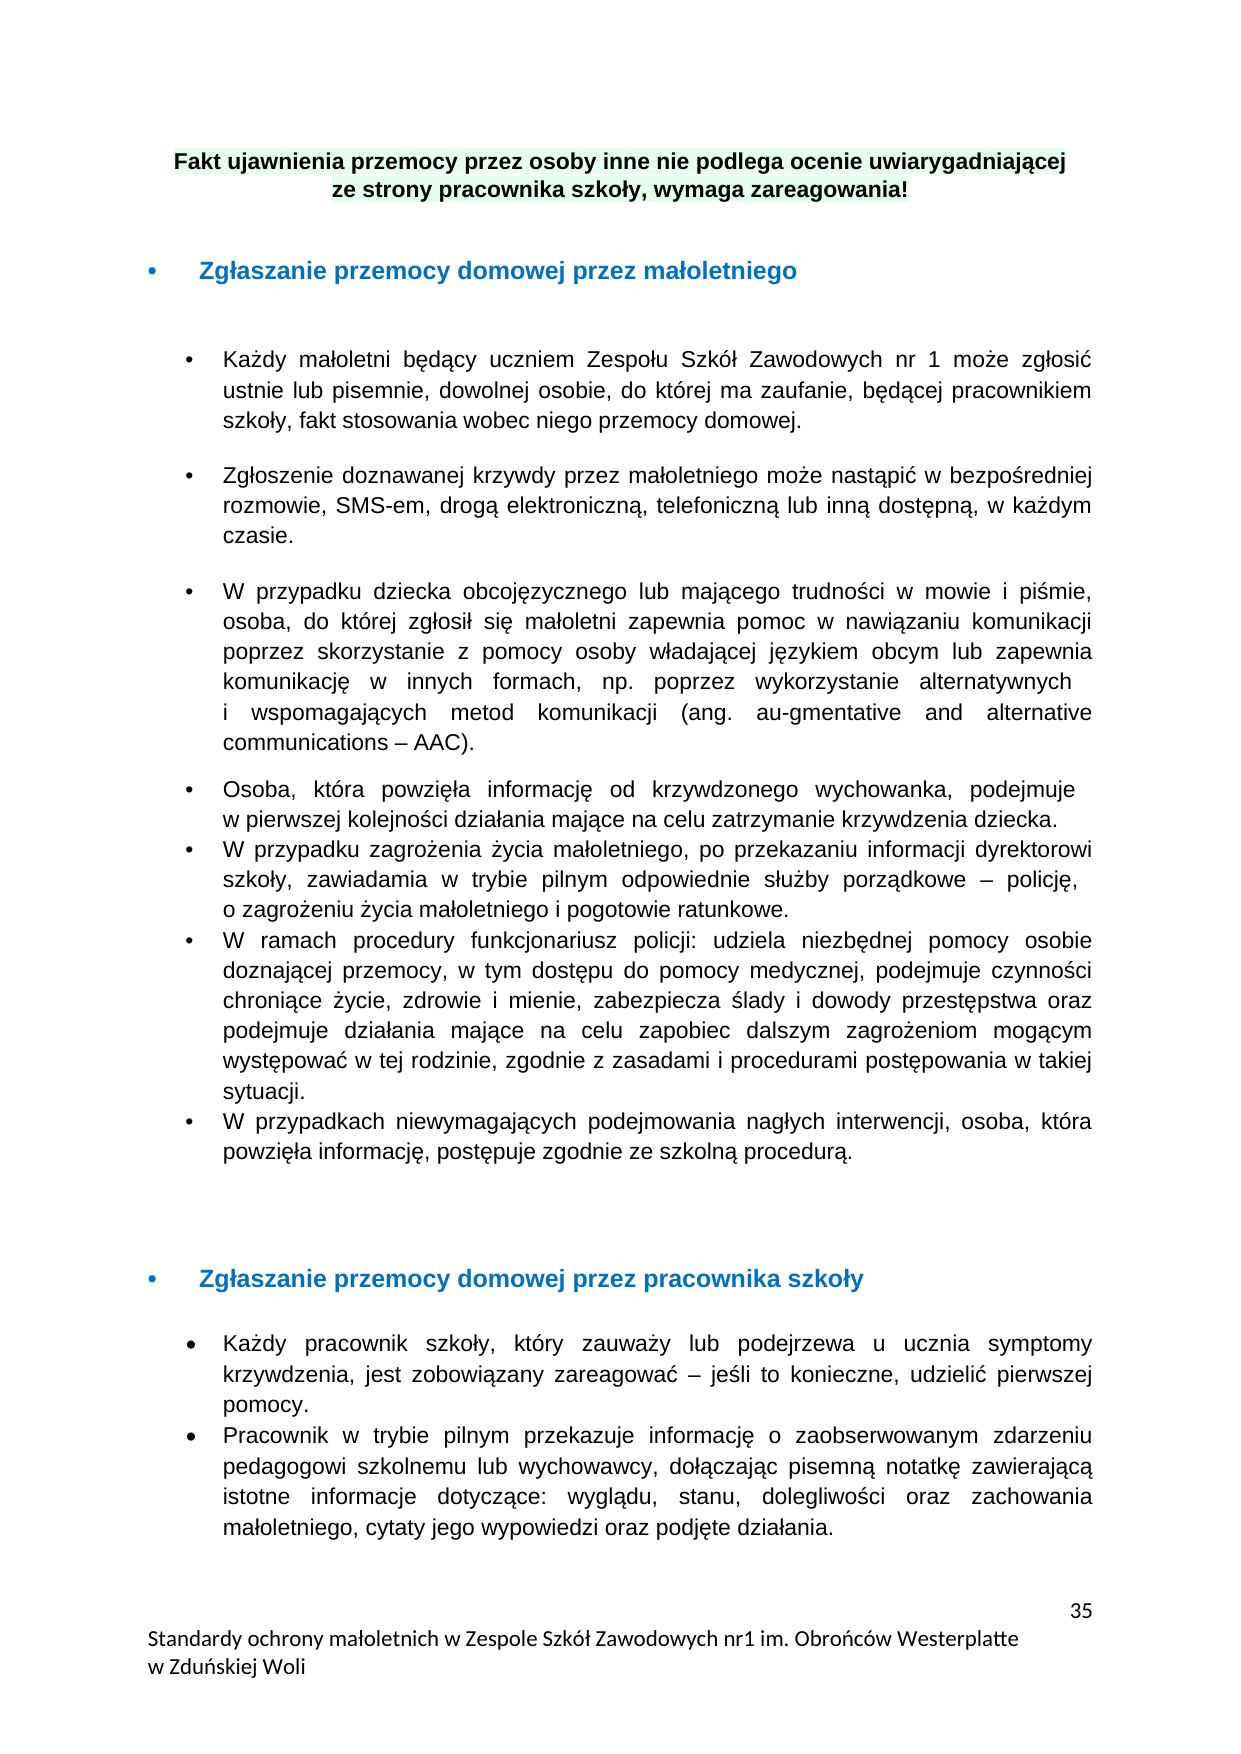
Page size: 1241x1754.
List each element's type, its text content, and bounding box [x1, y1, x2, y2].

list Zgłaszanie przemocy domowej przez małoletniego [148, 256, 1093, 285]
list W przypadku dziecka obcojęzycznego lub mającego trudności w mowie i piśmie, osoba, do której zgłosił się małoletni zapewnia pomoc w nawiązaniu komunikacji poprzez skorzystanie z pomocy osoby władającej językiem obcym lub zapewnia komunikację w innych formach, np. poprzez wykorzystanie alternatywnych i wspomagających metod komunikacji (ang. au-gmentative and alternative communications – AAC). [185, 578, 1093, 755]
list W przypadkach niewymagających podejmowania nagłych interwencji, osoba, która powzięła informację, postępuje zgodnie ze szkolną procedurą. [185, 1108, 1093, 1164]
list Pracownik w trybie pilnym przekazuje informację o zaobserwowanym zdarzeniu pedagogowi szkolnemu lub wychowawcy, dołączając pisemną notatkę zawierającą istotne informacje dotyczące: wyglądu, stanu, dolegliwości oraz zachowania małoletniego, cytaty jego wypowiedzi oraz podjęte działania. [185, 1421, 1093, 1540]
list Zgłoszenie doznawanej krzywdy przez małoletniego może nastąpić w bezpośredniej rozmowie, SMS-em, drogą elektroniczną, telefoniczną lub inną dostępną, w każdym czasie. [185, 462, 1093, 549]
list Osoba, która powzięła informację od krzywdzonego wychowanka, podejmuje w pierwszej kolejności działania mające na celu zatrzymanie krzywdzenia dziecka. [185, 776, 1093, 832]
list W ramach procedury funkcjonariusz policji: udziela niezbędnej pomocy osobie doznającej przemocy, w tym dostępu do pomocy medycznej, podejmuje czynności chroniące życie, zdrowie i mienie, zabezpiecza ślady i dowody przestępstwa oraz podejmuje działania mające na celu zapobiec dalszym zagrożeniom mogącym występować w tej rodzinie, zgodnie z zasadami i procedurami postępowania w takiej sytuacji. [185, 927, 1093, 1104]
list Każdy małoletni będący uczniem Zespołu Szkół Zawodowych nr 1 może zgłosić ustnie lub pisemnie, dowolnej osobie, do której ma zaufanie, będącej pracownikiem szkoły, fakt stosowania wobec niego przemocy domowej. [185, 346, 1093, 433]
list Każdy pracownik szkoły, który zauważy lub podejrzewa u ucznia symptomy krzywdzenia, jest zobowiązany zareagować – jeśli to konieczne, udzielić pierwszej pomocy. [185, 1329, 1093, 1417]
text Fakt ujawnienia przemocy przez osoby inne nie podlega ocenie uwiarygadniającej ze strony pracownika szkoły, wymaga zareagowania! [148, 148, 1093, 202]
list W przypadku zagrożenia życia małoletniego, po przekazaniu informacji dyrektorowi szkoły, zawiadamia w trybie pilnym odpowiednie służby porządkowe – policję, o zagrożeniu życia małoletniego i pogotowie ratunkowe. [185, 836, 1093, 923]
list Zgłaszanie przemocy domowej przez pracownika szkoły [148, 1264, 1039, 1292]
